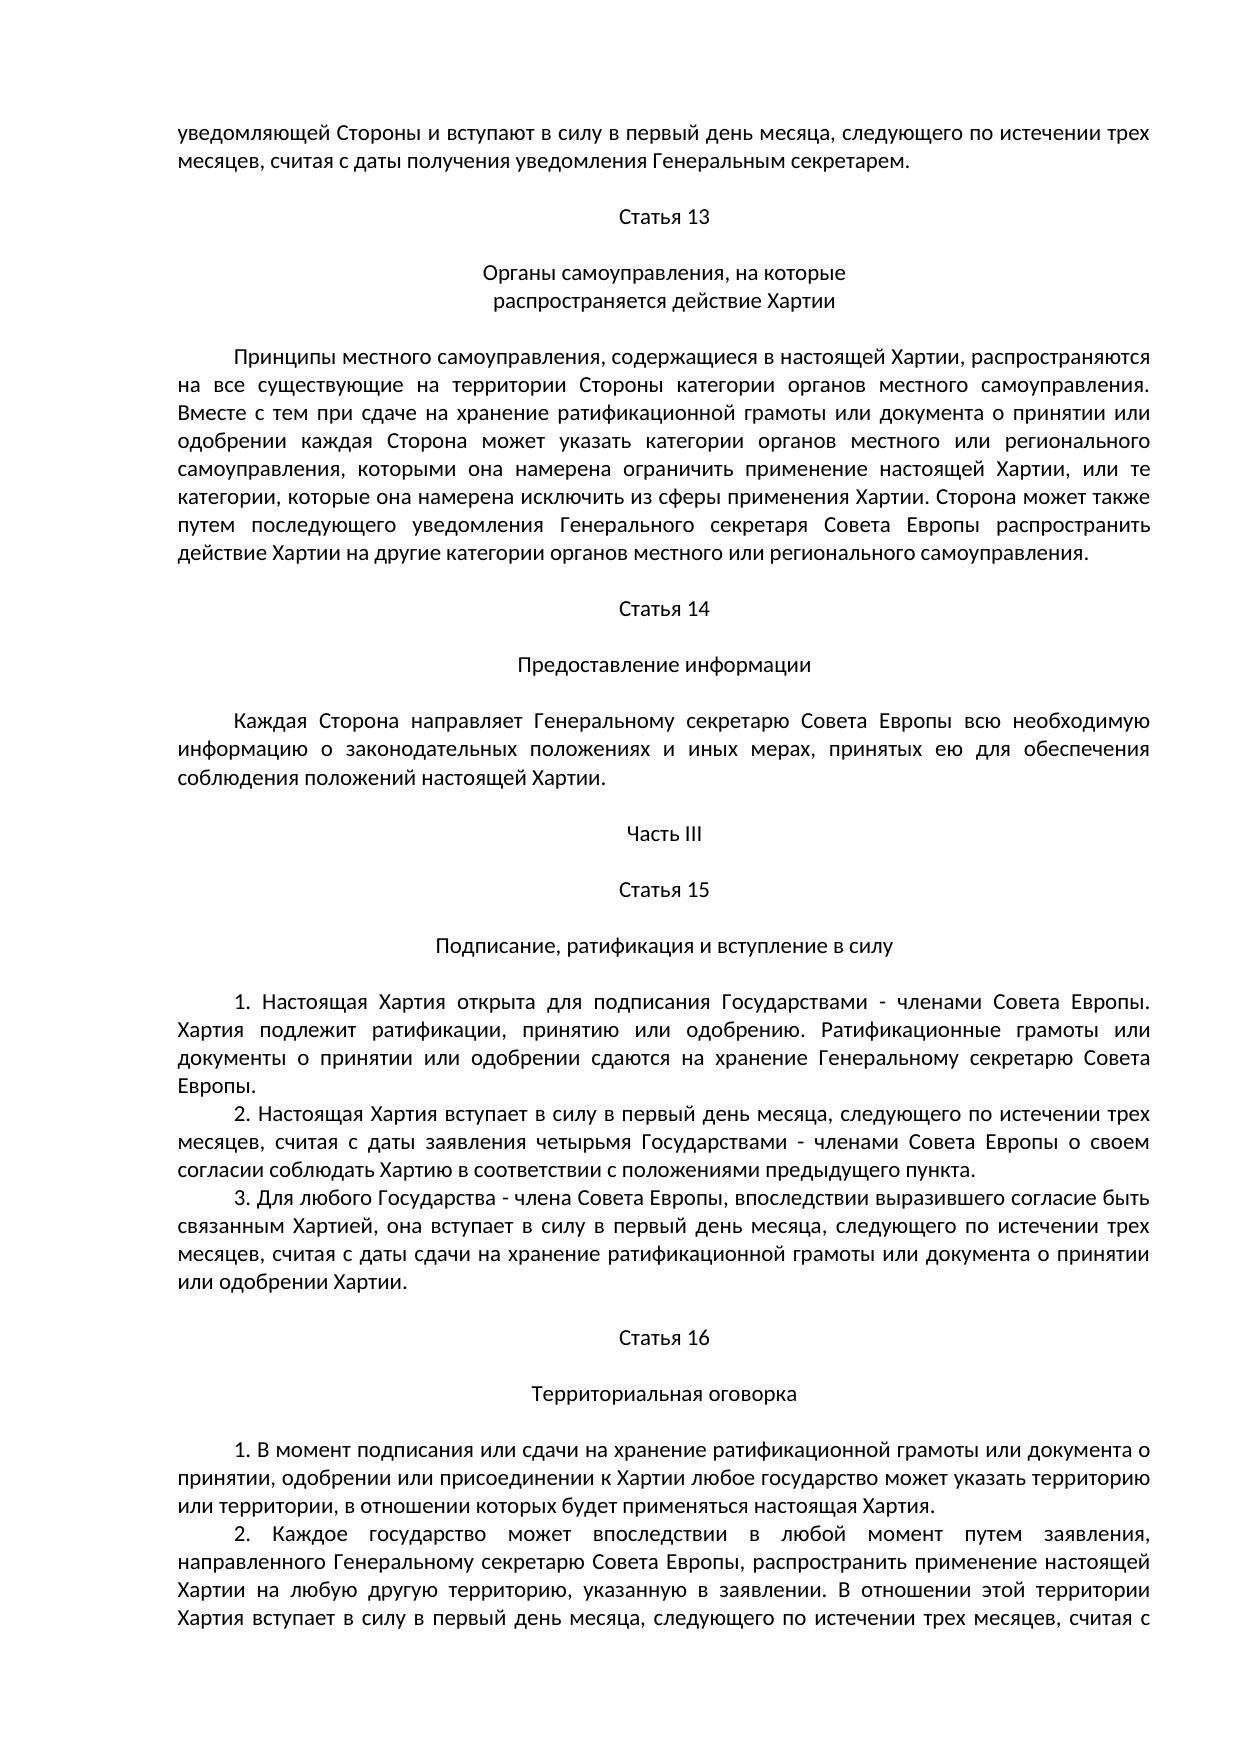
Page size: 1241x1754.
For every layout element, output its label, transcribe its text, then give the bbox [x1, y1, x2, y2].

text Принципы местного самоуправления, содержащиеся в настоящей Хартии, распространяются на все существующие на территории Стороны категории органов местного самоуправления. Вместе с тем при сдаче на хранение ратификационной грамоты или документа о принятии или одобрении каждая Сторона может указать категории органов местного или регионального самоуправления, которыми она намерена ограничить применение настоящей Хартии, или те категории, которые она намерена исключить из сферы применения Хартии. Сторона может также путем последующего уведомления Генерального секретаря Совета Европы распространить действие Хартии на другие категории органов местного или регионального самоуправления. [177, 342, 1152, 566]
text 1. В момент подписания или сдачи на хранение ратификационной грамоты или документа о принятии, одобрении или присоединении к Хартии любое государство может указать территорию или территории, в отношении которых будет применяться настоящая Хартия. [177, 1435, 1152, 1519]
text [177, 118, 1152, 174]
text Статья 15 [177, 875, 1152, 903]
text Предоставление информации [177, 651, 1152, 678]
text Подписание, ратификация и вступление в силу [177, 931, 1152, 959]
text Территориальная оговорка [177, 1379, 1152, 1407]
text 2. Настоящая Хартия вступает в силу в первый день месяца, следующего по истечении трех месяцев, считая с даты заявления четырьмя Государствами - членами Совета Европы о своем согласии соблюдать Хартию в соответствии с положениями предыдущего пункта. [177, 1099, 1152, 1183]
text 3. Для любого Государства - члена Совета Европы, впоследствии выразившего согласие быть связанным Хартией, она вступает в силу в первый день месяца, следующего по истечении трех месяцев, считая с даты сдачи на хранение ратификационной грамоты или документа о принятии или одобрении Хартии. [177, 1183, 1152, 1295]
text Статья 16 [177, 1323, 1152, 1351]
text Статья 13 [177, 202, 1152, 230]
text Органы самоуправления, на которые [177, 258, 1152, 286]
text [177, 1519, 1152, 1631]
text 1. Настоящая Хартия открыта для подписания Государствами - членами Совета Европы. Хартия подлежит ратификации, принятию или одобрению. Ратификационные грамоты или документы о принятии или одобрении сдаются на хранение Генеральному секретарю Совета Европы. [177, 987, 1152, 1099]
text Каждая Сторона направляет Генеральному секретарю Совета Европы всю необходимую информацию о законодательных положениях и иных мерах, принятых ею для обеспечения соблюдения положений настоящей Хартии. [177, 707, 1152, 791]
text Часть III [177, 819, 1152, 847]
text распространяется действие Хартии [177, 286, 1152, 314]
text Статья 14 [177, 594, 1152, 622]
